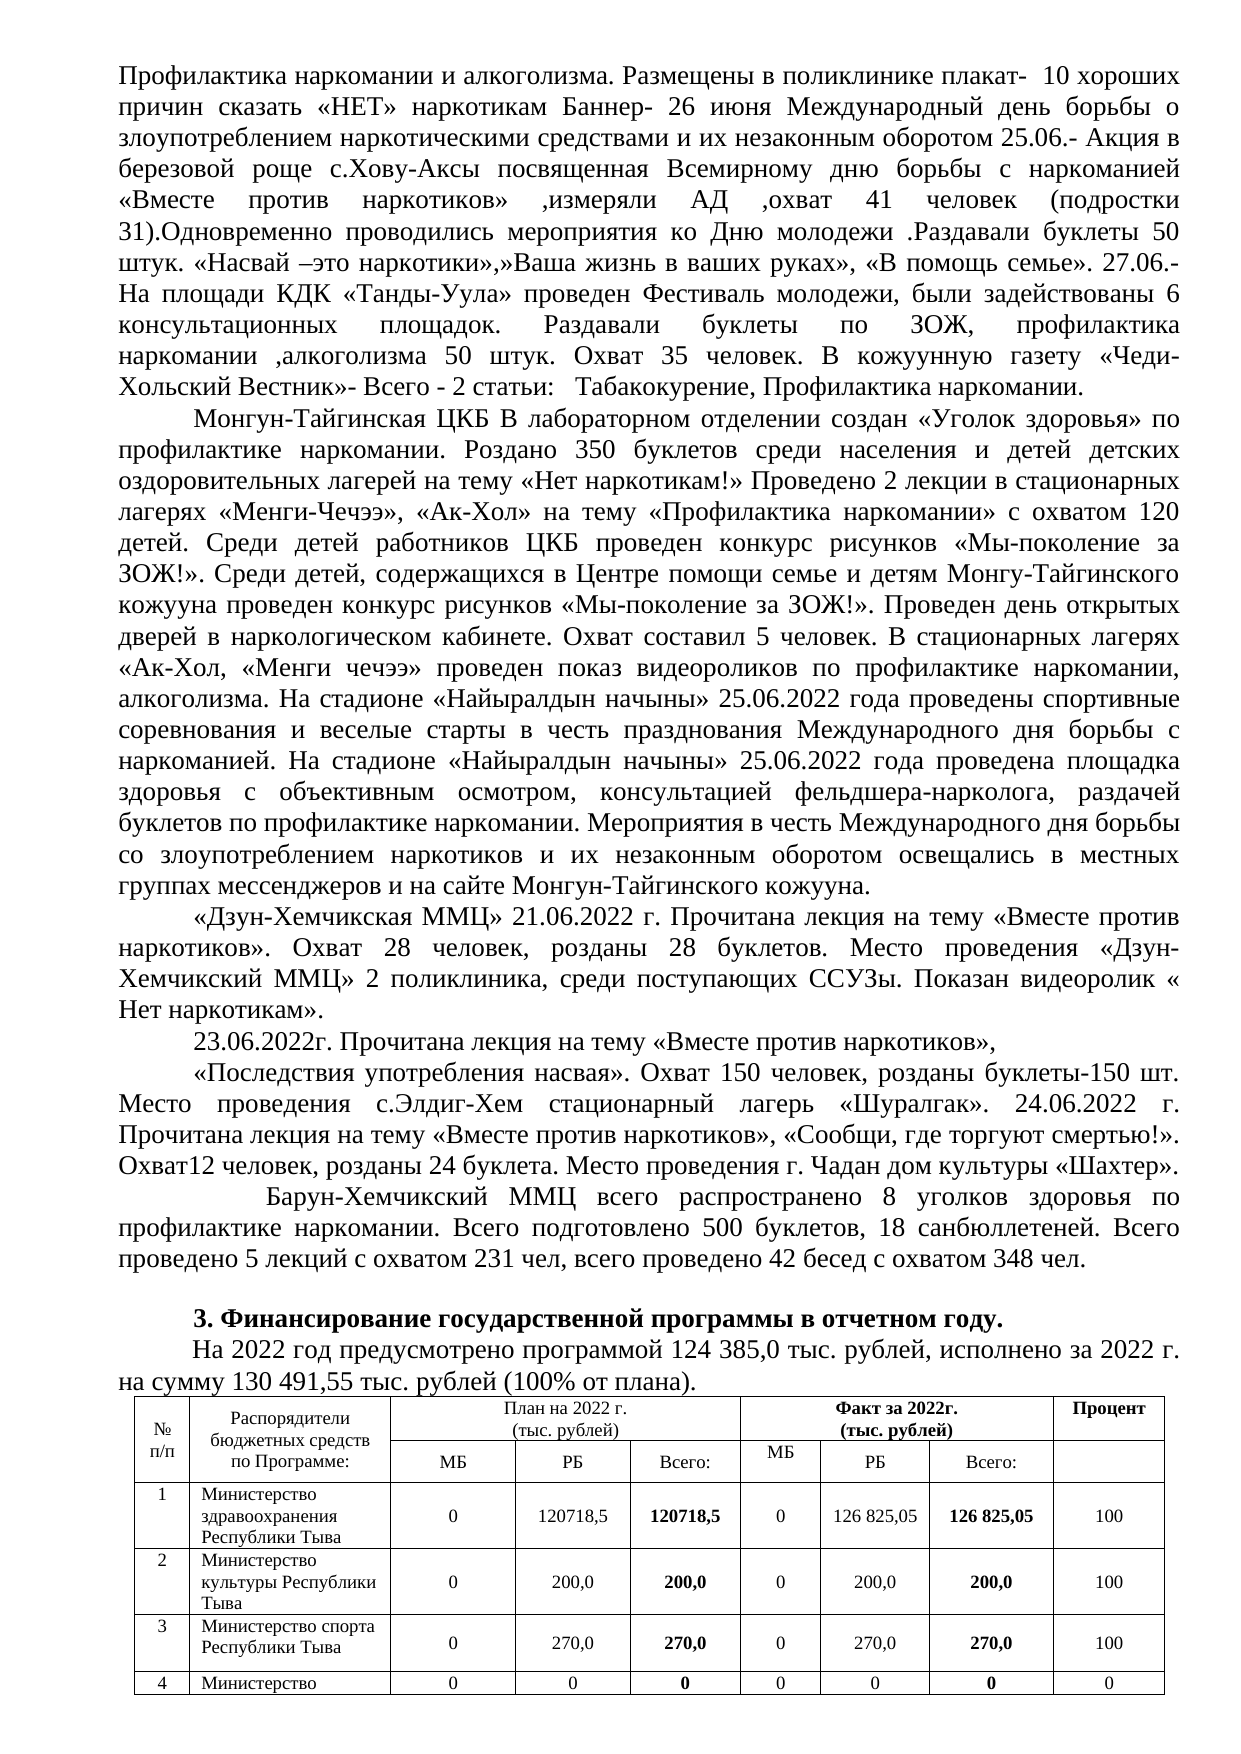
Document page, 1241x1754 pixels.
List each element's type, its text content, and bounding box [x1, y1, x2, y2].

table_cell 0 [631, 1672, 740, 1694]
table_header Факт за 2022г. (тыс. рублей) [741, 1397, 1053, 1440]
table_cell 0 [741, 1615, 820, 1671]
table_header Распорядители бюджетных средств по Программе: [190, 1397, 390, 1482]
table_cell 126 825,05 [930, 1483, 1053, 1548]
table_cell 0 [391, 1615, 515, 1671]
table_cell 4 [135, 1672, 189, 1694]
table_cell 1 [135, 1483, 189, 1548]
table_cell 200,0 [930, 1549, 1053, 1614]
table_cell 200,0 [821, 1549, 929, 1614]
table_cell 3 [135, 1615, 189, 1671]
table_cell 270,0 [631, 1615, 740, 1671]
table_cell 100 [1054, 1549, 1164, 1614]
table_cell РБ [516, 1441, 630, 1482]
table_cell МБ [391, 1441, 515, 1482]
table_cell 126 825,05 [821, 1483, 929, 1548]
table_cell 120718,5 [631, 1483, 740, 1548]
text «Последствия употребления насвая». Охват 150 человек, розданы буклеты-150 шт. Место проведения с.Элдиг-Хем стационарный лагерь «Шуралгак». 24.06.2022 г. Прочитана лекция на тему «Вместе против наркотиков», «Сообщи, где торгуют смертью!». Охват12 человек, розданы 24 буклета. Место проведения г. Чадан дом культуры «Шахтер». [118, 1056, 1181, 1180]
table_cell Министерство здравоохранения Республики Тыва [190, 1483, 390, 1548]
table_cell [1054, 1441, 1164, 1482]
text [118, 59, 1181, 402]
text 23.06.2022г. Прочитана лекция на тему «Вместе против наркотиков», [118, 1024, 1181, 1056]
table_cell 0 [1054, 1672, 1164, 1694]
table_cell 200,0 [516, 1549, 630, 1614]
table_cell РБ [821, 1441, 929, 1482]
table_cell 0 [516, 1672, 630, 1694]
table_header План на 2022 г. (тыс. рублей) [391, 1397, 740, 1440]
table_cell 0 [391, 1672, 515, 1694]
table_cell МБ [741, 1441, 820, 1482]
table_cell Министерство культуры Республики Тыва [190, 1549, 390, 1614]
table_cell 270,0 [821, 1615, 929, 1671]
table_cell 0 [741, 1549, 820, 1614]
table_cell 0 [391, 1483, 515, 1548]
text 3. Финансирование государственной программы в отчетном году. [118, 1302, 1181, 1334]
table_cell Всего: [930, 1441, 1053, 1482]
table_cell 0 [821, 1672, 929, 1694]
table_cell Всего: [631, 1441, 740, 1482]
table_cell 120718,5 [516, 1483, 630, 1548]
table_cell 200,0 [631, 1549, 740, 1614]
table_cell 100 [1054, 1615, 1164, 1671]
table_cell 2 [135, 1549, 189, 1614]
text «Дзун-Хемчикская ММЦ» 21.06.2022 г. Прочитана лекция на тему «Вместе против наркотиков». Охват 28 человек, розданы 28 буклетов. Место проведения «Дзун-Хемчикский ММЦ» 2 поликлиника, среди поступающих ССУЗы. Показан видеоролик « Нет наркотикам». [118, 900, 1181, 1024]
table_header № п/п [135, 1397, 189, 1482]
table_cell Министерство спорта Республики Тыва [190, 1615, 390, 1671]
text Барун-Хемчикский ММЦ всего распространено 8 уголков здоровья по профилактике наркомании. Всего подготовлено 500 буклетов, 18 санбюллетеней. Всего проведено 5 лекций с охватом 231 чел, всего проведено 42 бесед с охватом 348 чел. [118, 1180, 1181, 1274]
text На 2022 год предусмотрено программой 124 385,0 тыс. рублей, исполнено за 2022 г. на сумму 130 491,55 тыс. рублей (100% от плана). [118, 1334, 1181, 1396]
table_header Процент [1054, 1397, 1164, 1440]
table_cell 270,0 [930, 1615, 1053, 1671]
text Монгун-Тайгинская ЦКБ В лабораторном отделении создан «Уголок здоровья» по профилактике наркомании. Роздано 350 буклетов среди населения и детей детских оздоровительных лагерей на тему «Нет наркотикам!» Проведено 2 лекции в стационарных лагерях «Менги-Чечээ», «Ак-Хол» на тему «Профилактика наркомании» с охватом 120 детей. Среди детей работников ЦКБ проведен конкурс рисунков «Мы-поколение за ЗОЖ!». Среди детей, содержащихся в Центре помощи семье и детям Монгу-Тайгинского кожууна проведен конкурс рисунков «Мы-поколение за ЗОЖ!». Проведен день открытых дверей в наркологическом кабинете. Охват составил 5 человек. В стационарных лагерях «Ак-Хол, «Менги чечээ» проведен показ видеороликов по профилактике наркомании, алкоголизма. На стадионе «Найыралдын начыны» 25.06.2022 года проведены спортивные соревнования и веселые старты в честь празднования Международного дня борьбы с наркоманией. На стадионе «Найыралдын начыны» 25.06.2022 года проведена площадка здоровья с объективным осмотром, консультацией фельдшера-нарколога, раздачей буклетов по профилактике наркомании. Мероприятия в честь Международного дня борьбы со злоупотреблением наркотиков и их незаконным оборотом освещались в местных группах мессенджеров и на сайте Монгун-Тайгинского кожууна. [118, 402, 1181, 900]
table_cell 0 [741, 1672, 820, 1694]
table_cell 270,0 [516, 1615, 630, 1671]
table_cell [190, 1672, 390, 1694]
table_cell 100 [1054, 1483, 1164, 1548]
table_cell 0 [391, 1549, 515, 1614]
table_cell 0 [741, 1483, 820, 1548]
table_cell 0 [930, 1672, 1053, 1694]
